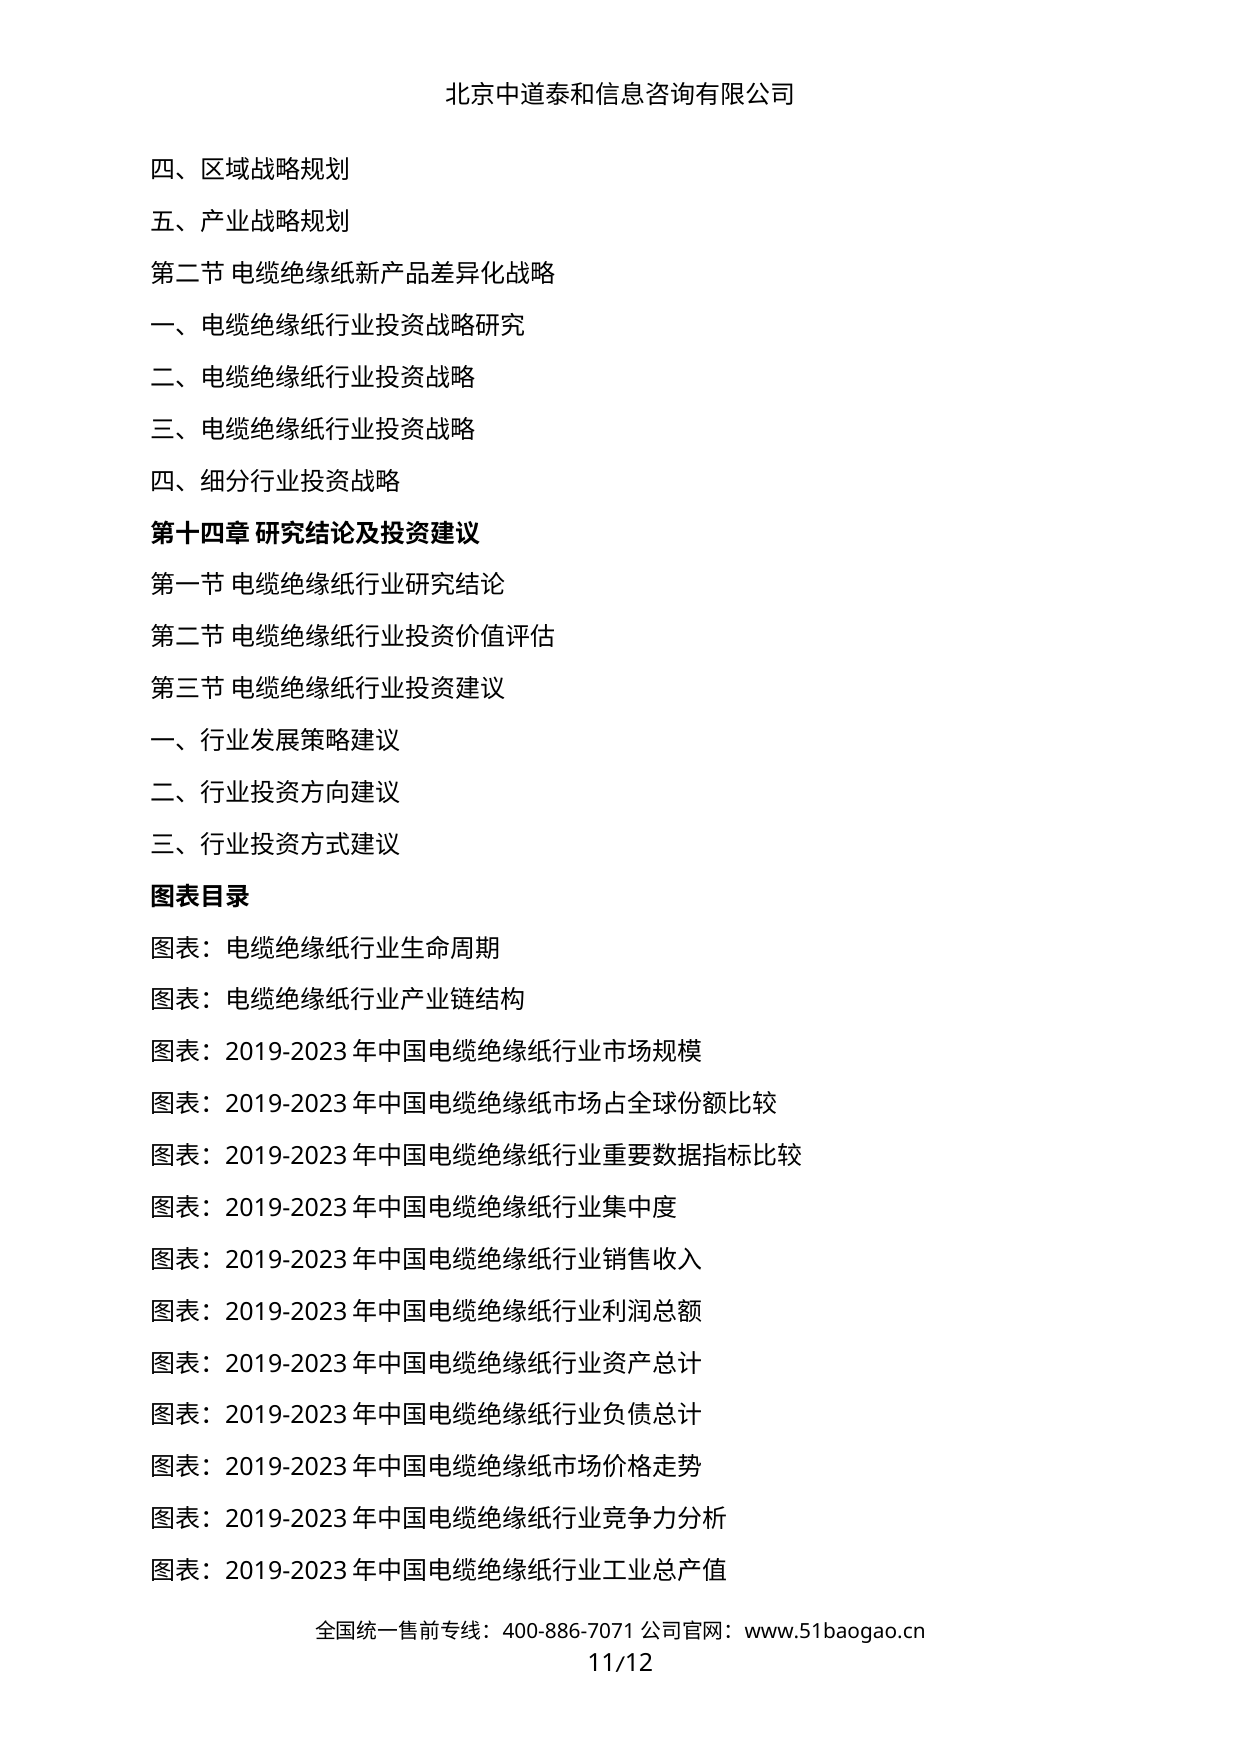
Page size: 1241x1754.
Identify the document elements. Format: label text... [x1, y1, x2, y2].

text 二、行业投资方向建议 [150, 772, 1090, 809]
text 第十四章 研究结论及投资建议 [150, 513, 1090, 549]
text 图表：2019-2023年中国电缆绝缘纸市场占全球份额比较 [150, 1084, 1090, 1120]
text 图表：2019-2023年中国电缆绝缘纸行业销售收入 [150, 1239, 1090, 1276]
text 图表：2019-2023年中国电缆绝缘纸行业竞争力分析 [150, 1499, 1090, 1535]
text 图表：2019-2023年中国电缆绝缘纸行业资产总计 [150, 1343, 1090, 1379]
text 图表：2019-2023年中国电缆绝缘纸行业集中度 [150, 1187, 1090, 1224]
text 图表：电缆绝缘纸行业产业链结构 [150, 980, 1090, 1016]
text 二、电缆绝缘纸行业投资战略 [150, 357, 1090, 394]
text 五、产业战略规划 [150, 202, 1090, 238]
text 第二节 电缆绝缘纸行业投资价值评估 [150, 617, 1090, 653]
text 图表：2019-2023年中国电缆绝缘纸行业重要数据指标比较 [150, 1136, 1090, 1172]
text 图表：2019-2023年中国电缆绝缘纸行业市场规模 [150, 1032, 1090, 1068]
text 图表：2019-2023年中国电缆绝缘纸行业利润总额 [150, 1291, 1090, 1327]
text 四、细分行业投资战略 [150, 461, 1090, 497]
text 四、区域战略规划 [150, 150, 1090, 186]
text 一、电缆绝缘纸行业投资战略研究 [150, 306, 1090, 342]
text 一、行业发展策略建议 [150, 721, 1090, 757]
text 三、电缆绝缘纸行业投资战略 [150, 409, 1090, 446]
text 图表：2019-2023年中国电缆绝缘纸行业负债总计 [150, 1395, 1090, 1431]
text 图表：2019-2023年中国电缆绝缘纸行业工业总产值 [150, 1551, 1090, 1587]
text 第二节 电缆绝缘纸新产品差异化战略 [150, 254, 1090, 290]
text 第三节 电缆绝缘纸行业投资建议 [150, 669, 1090, 705]
text 图表：电缆绝缘纸行业生命周期 [150, 928, 1090, 964]
text 图表目录 [150, 876, 1090, 912]
text 三、行业投资方式建议 [150, 824, 1090, 861]
text 第一节 电缆绝缘纸行业研究结论 [150, 565, 1090, 601]
text 图表：2019-2023年中国电缆绝缘纸市场价格走势 [150, 1447, 1090, 1483]
